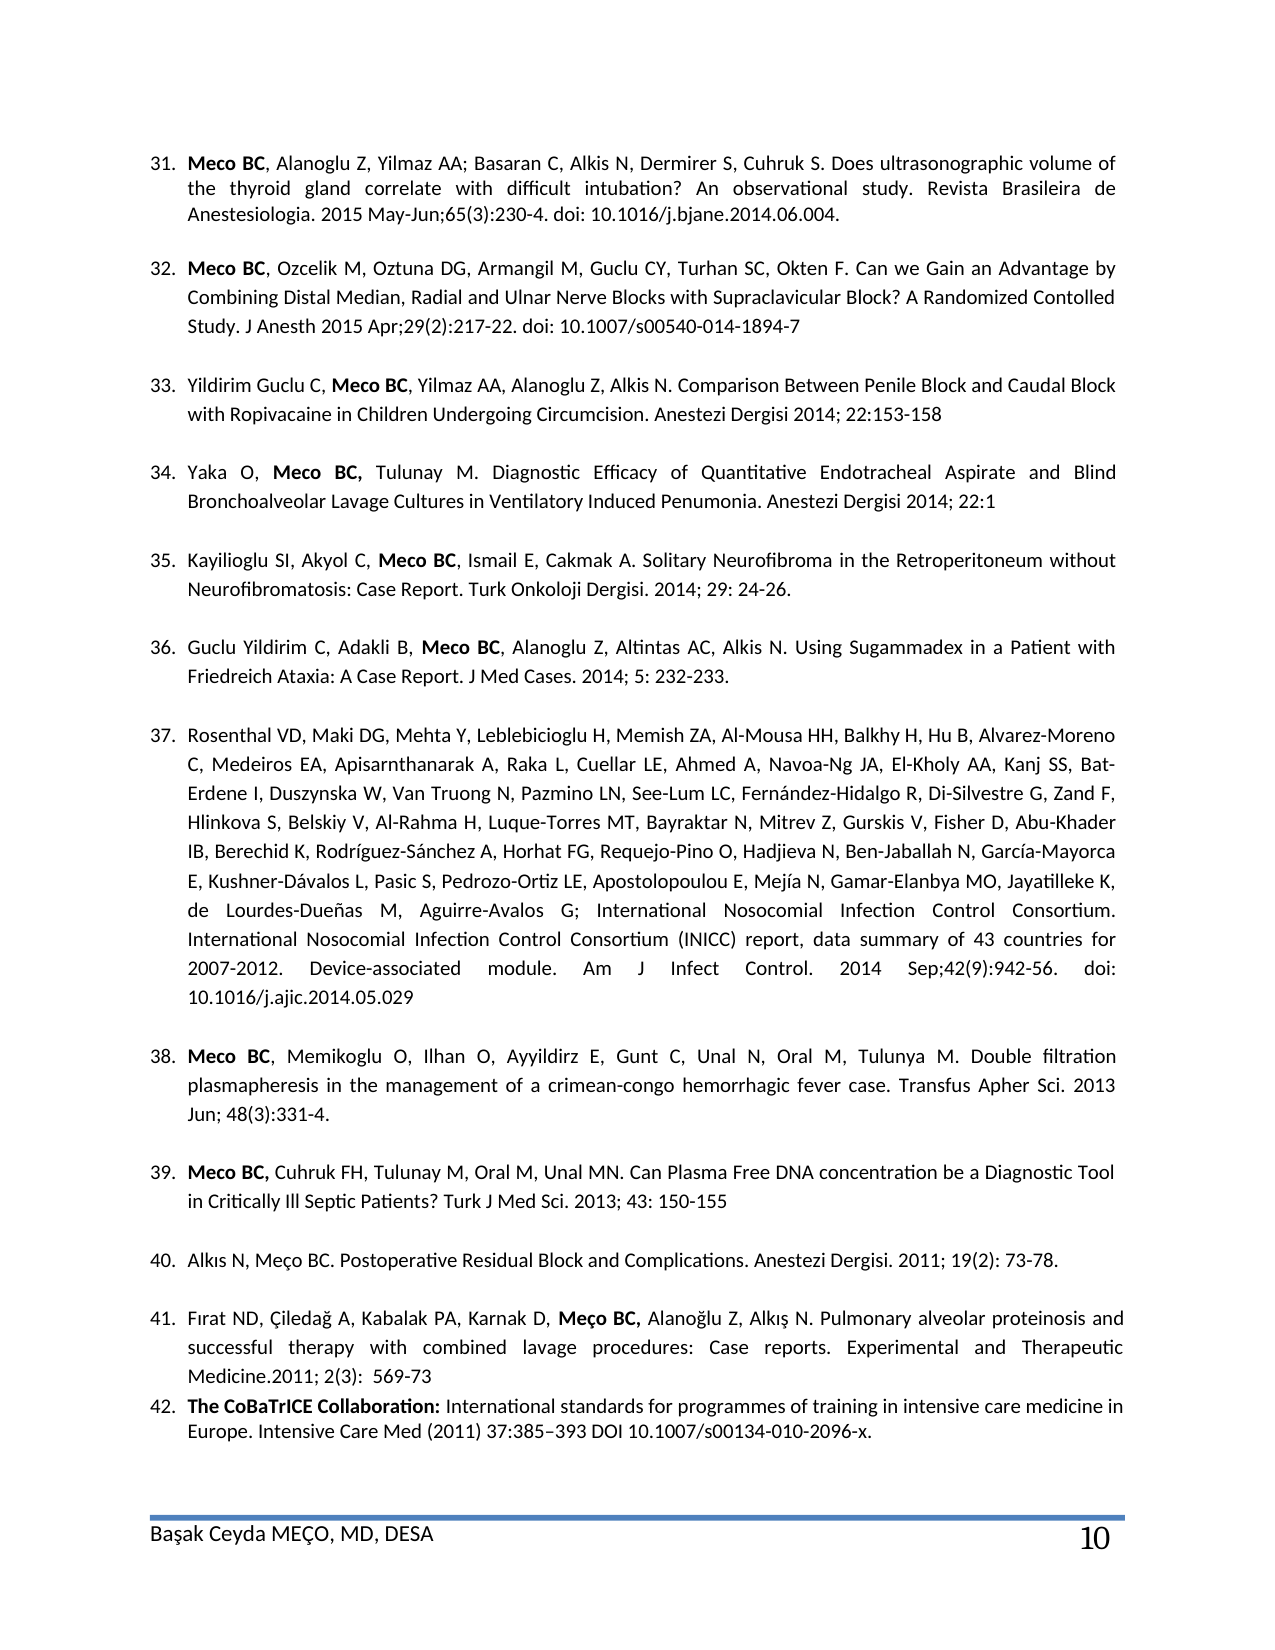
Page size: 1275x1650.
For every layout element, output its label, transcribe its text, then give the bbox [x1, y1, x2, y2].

list Yildirim Guclu C, Meco BC, Yilmaz AA, Alanoglu Z, Alkis N. Comparison Between Penile Block and Caudal Block with Ropivacaine in Children Undergoing Circumcision. Anestezi Dergisi 2014; 22:153-158 [150, 372, 1117, 427]
list Meco BC, Alanoglu Z, Yilmaz AA; Basaran C, Alkis N, Dermirer S, Cuhruk S. Does ultrasonographic volume of the thyroid gland correlate with difficult intubation? An observational study. Revista Brasileira de Anestesiologia. 2015 May-Jun;65(3):230-4. doi: 10.1016/j.bjane.2014.06.004. [150, 150, 1117, 226]
list Alkıs N, Meço BC. Postoperative Residual Block and Complications. Anestezi Dergisi. 2011; 19(2): 73-78. [150, 1247, 1117, 1272]
list Guclu Yildirim C, Adakli B, Meco BC, Alanoglu Z, Altintas AC, Alkis N. Using Sugammadex in a Patient with Friedreich Ataxia: A Case Report. J Med Cases. 2014; 5: 232-233. [150, 634, 1117, 689]
list Kayilioglu SI, Akyol C, Meco BC, Ismail E, Cakmak A. Solitary Neurofibroma in the Retroperitoneum without Neurofibromatosis: Case Report. Turk Onkoloji Dergisi. 2014; 29: 24-26. [150, 547, 1117, 602]
list The CoBaTrICE Collaboration: International standards for programmes of training in intensive care medicine in Europe. Intensive Care Med (2011) 37:385–393 DOI 10.1007/s00134-010-2096-x. [150, 1393, 1125, 1444]
list Rosenthal VD, Maki DG, Mehta Y, Leblebicioglu H, Memish ZA, Al-Mousa HH, Balkhy H, Hu B, Alvarez-Moreno C, Medeiros EA, Apisarnthanarak A, Raka L, Cuellar LE, Ahmed A, Navoa-Ng JA, El-Kholy AA, Kanj SS, Bat-Erdene I, Duszynska W, Van Truong N, Pazmino LN, See-Lum LC, Fernández-Hidalgo R, Di-Silvestre G, Zand F, Hlinkova S, Belskiy V, Al-Rahma H, Luque-Torres MT, Bayraktar N, Mitrev Z, Gurskis V, Fisher D, Abu-Khader IB, Berechid K, Rodríguez-Sánchez A, Horhat FG, Requejo-Pino O, Hadjieva N, Ben-Jaballah N, García-Mayorca E, Kushner-Dávalos L, Pasic S, Pedrozo-Ortiz LE, Apostolopoulou E, Mejía N, Gamar-Elanbya MO, Jayatilleke K, de Lourdes-Dueñas M, Aguirre-Avalos G; International Nosocomial Infection Control Consortium. International Nosocomial Infection Control Consortium (INICC) report, data summary of 43 countries for 2007-2012. Device-associated module. Am J Infect Control. 2014 Sep;42(9):942-56. doi: 10.1016/j.ajic.2014.05.029 [150, 722, 1117, 1010]
list Meco BC, Ozcelik M, Oztuna DG, Armangil M, Guclu CY, Turhan SC, Okten F. Can we Gain an Advantage by Combining Distal Median, Radial and Ulnar Nerve Blocks with Supraclavicular Block? A Randomized Contolled Study. J Anesth 2015 Apr;29(2):217-22. doi: 10.1007/s00540-014-1894-7 [150, 255, 1117, 339]
list Meco BC, Memikoglu O, Ilhan O, Ayyildirz E, Gunt C, Unal N, Oral M, Tulunya M. Double filtration plasmapheresis in the management of a crimean-congo hemorrhagic fever case. Transfus Apher Sci. 2013 Jun; 48(3):331-4. [150, 1043, 1117, 1127]
list Fırat ND, Çiledağ A, Kabalak PA, Karnak D, Meço BC, Alanoğlu Z, Alkış N. Pulmonary alveolar proteinosis and successful therapy with combined lavage procedures: Case reports. Experimental and Therapeutic Medicine.2011; 2(3): 569-73 [150, 1305, 1125, 1389]
list Yaka O, Meco BC, Tulunay M. Diagnostic Efficacy of Quantitative Endotracheal Aspirate and Blind Bronchoalveolar Lavage Cultures in Ventilatory Induced Penumonia. Anestezi Dergisi 2014; 22:1 [150, 459, 1117, 514]
list Meco BC, Cuhruk FH, Tulunay M, Oral M, Unal MN. Can Plasma Free DNA concentration be a Diagnostic Tool in Critically Ill Septic Patients? Turk J Med Sci. 2013; 43: 150-155 [150, 1159, 1117, 1214]
